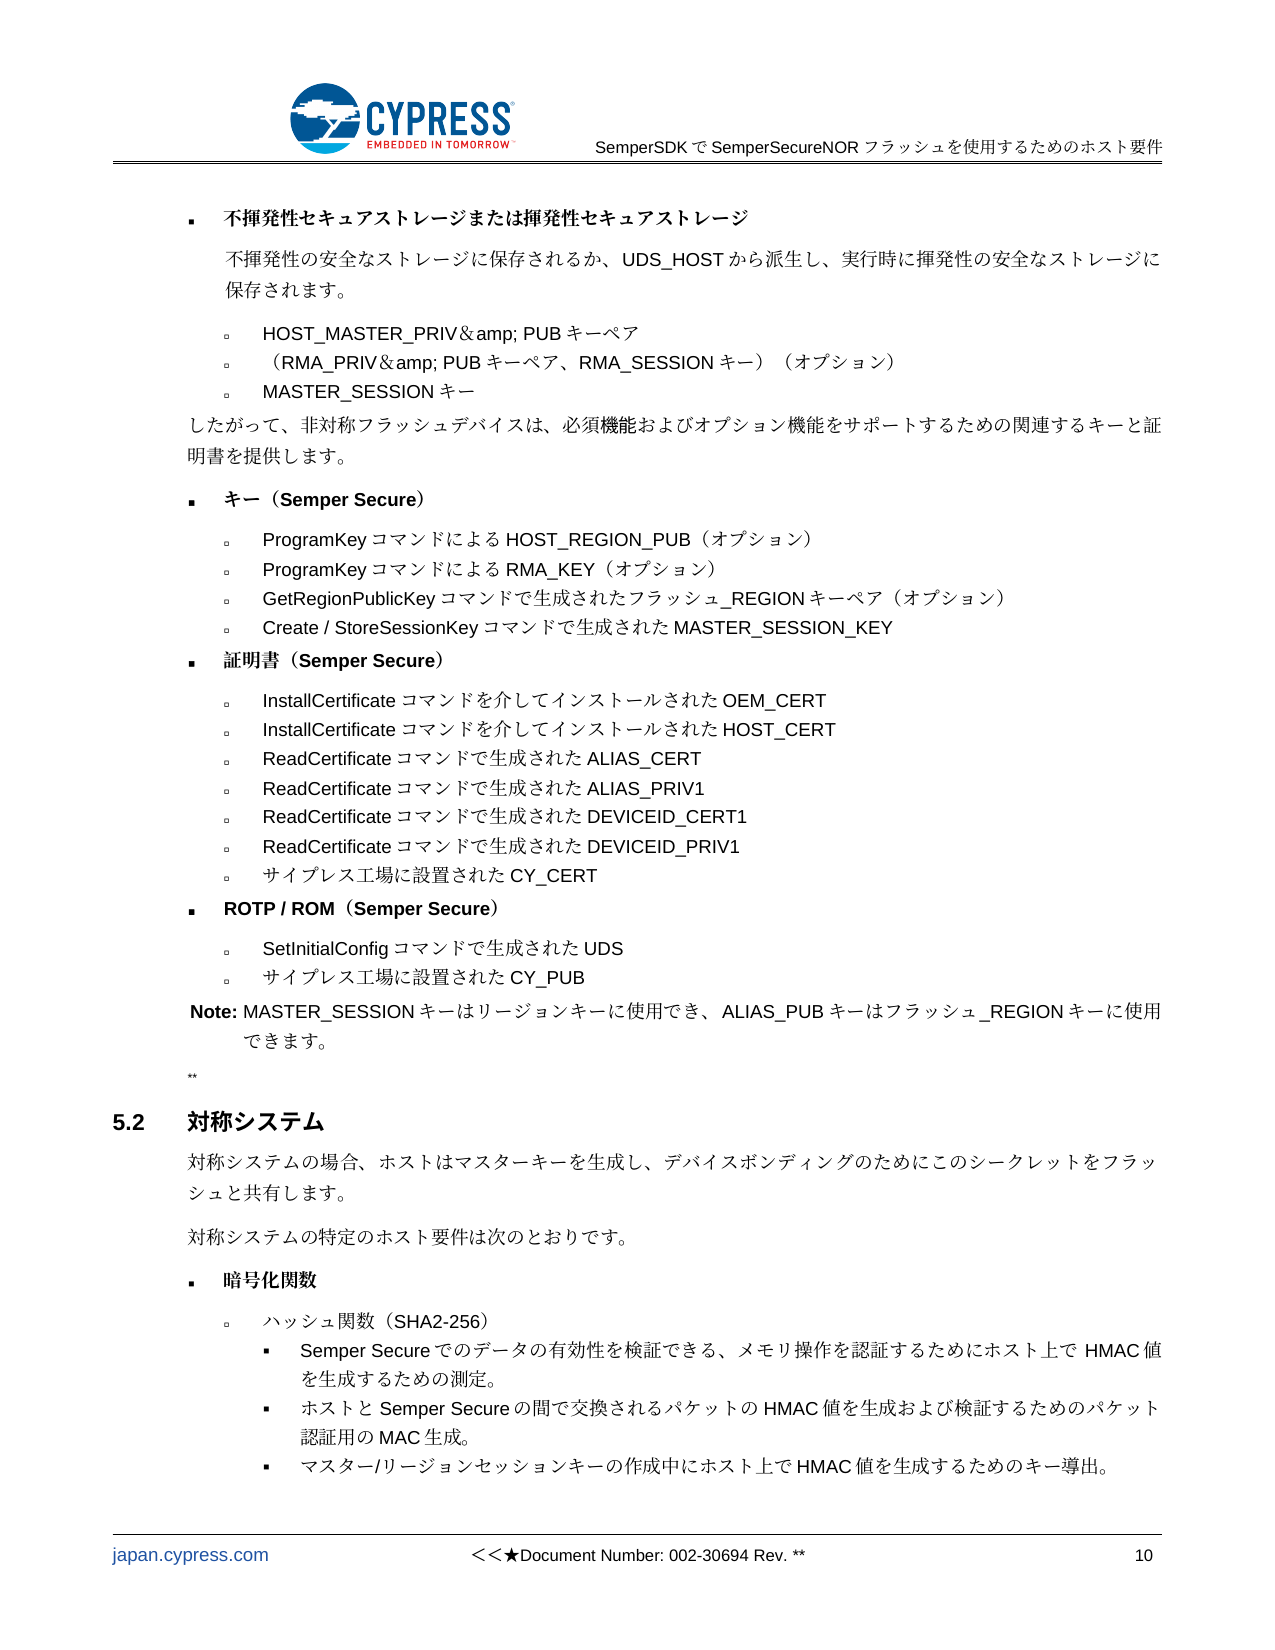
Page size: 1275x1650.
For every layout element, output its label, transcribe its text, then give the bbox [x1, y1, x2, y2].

list GetRegionPublicKeyコマンドで生成されたフラッシュ_REGIONキーペア（オプション） [223, 583, 1162, 610]
list ReadCertificateコマンドで生成されたDEVICEID_CERT1 [223, 802, 1162, 829]
list キー（Semper Secure） [187, 485, 1162, 513]
text 対称システムの場合、ホストはマスターキーを生成し、デバイスボンディングのためにこのシークレットをフラッシュと共有します。 [187, 1148, 1162, 1206]
list 暗号化関数 [187, 1266, 1162, 1294]
text ** [187, 1071, 1162, 1085]
list サイプレス工場に設置されたCY_CERT [223, 861, 1162, 887]
list ROTP / ROM（Semper Secure） [187, 894, 1162, 922]
text 対称システムの特定のホスト要件は次のとおりです。 [187, 1223, 1162, 1249]
list InstallCertificateコマンドを介してインストールされたHOST_CERT [223, 715, 1162, 742]
list ハッシュ関数（SHA2-256） [223, 1306, 1162, 1333]
text 不揮発性の安全なストレージに保存されるか、UDS_HOSTから派生し、実行時に揮発性の安全なストレージに保存されます。 [225, 244, 1162, 302]
list ReadCertificateコマンドで生成されたALIAS_CERT [223, 744, 1162, 771]
list （RMA_PRIV＆amp; PUBキーペア、RMA_SESSIONキー）（オプション） [223, 348, 1162, 375]
text MASTER_SESSIONキーはリージョンキーに使用でき、ALIAS_PUBキーはフラッシュ_REGIONキーに使用できます。 [190, 996, 1162, 1054]
list MASTER_SESSIONキー [223, 377, 1162, 404]
list Semper Secureでのデータの有効性を検証できる、メモリ操作を認証するためにホスト上でHMAC値を生成するための測定。 [262, 1336, 1162, 1392]
list ReadCertificateコマンドで生成されたALIAS_PRIV1 [223, 773, 1162, 800]
text したがって、非対称フラッシュデバイスは、必須機能およびオプション機能をサポートするための関連するキーと証明書を提供します。 [187, 410, 1162, 468]
list SetInitialConfigコマンドで生成されたUDS [223, 934, 1162, 961]
subtitle 対称システム [112, 1106, 1162, 1137]
picture [290, 83, 516, 154]
list InstallCertificateコマンドを介してインストールされたOEM_CERT [223, 686, 1162, 713]
list ホストとSemper Secureの間で交換されるパケットのHMAC値を生成および検証するためのパケット認証用のMAC生成。 [262, 1394, 1162, 1450]
list Create / StoreSessionKeyコマンドで生成されたMASTER_SESSION_KEY [223, 612, 1162, 639]
list 不揮発性セキュアストレージまたは揮発性セキュアストレージ [187, 204, 1162, 232]
list HOST_MASTER_PRIV＆amp; PUBキーペア [223, 319, 1162, 346]
list サイプレス工場に設置されたCY_PUB [223, 963, 1162, 990]
list ProgramKeyコマンドによるHOST_REGION_PUB（オプション） [223, 525, 1162, 552]
list マスター/リージョンセッションキーの作成中にホスト上でHMAC値を生成するためのキー導出。 [262, 1452, 1162, 1479]
list ProgramKeyコマンドによるRMA_KEY（オプション） [223, 554, 1162, 581]
list ReadCertificateコマンドで生成されたDEVICEID_PRIV1 [223, 831, 1162, 858]
list 証明書（Semper Secure） [187, 646, 1162, 674]
